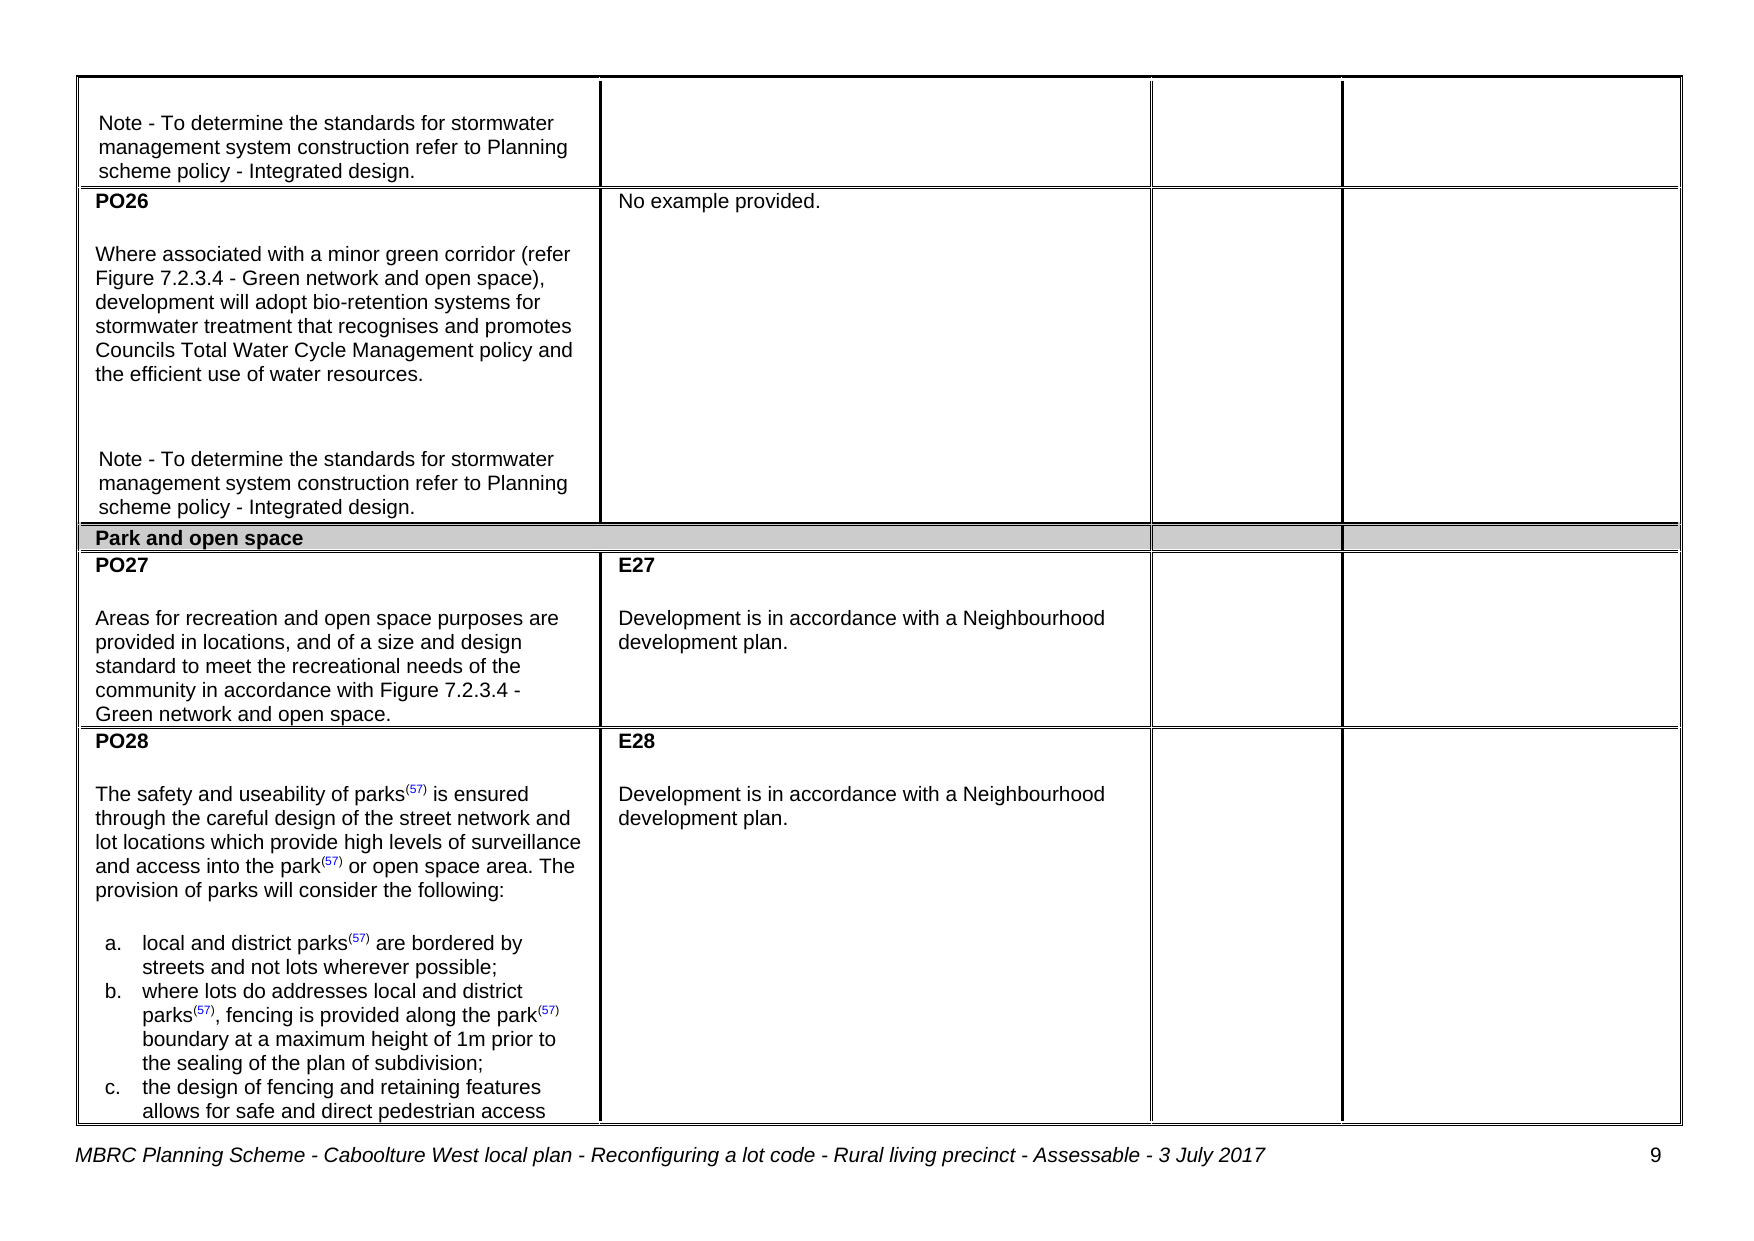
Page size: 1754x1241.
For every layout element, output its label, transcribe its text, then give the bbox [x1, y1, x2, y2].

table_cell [600, 78, 1151, 186]
table_cell PO27 Areas for recreation and open space purposes are provided in locations, and of a size and design standard to meet the recreational needs of the community in accordance with Figure 7.2.3.4 - Green network and open space. [79, 550, 599, 726]
table_cell [1342, 186, 1681, 522]
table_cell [79, 77, 600, 186]
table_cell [77, 726, 600, 1123]
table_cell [600, 729, 1151, 1123]
table_cell [1153, 189, 1341, 522]
table_cell PO26 Where associated with a minor green corridor (refer Figure 7.2.3.4 - Green network and open space), development will adopt bio-retention systems for stormwater treatment that recognises and promotes Councils Total Water Cycle Management policy and the efficient use of water resources. [77, 186, 600, 522]
table_cell [1342, 78, 1680, 186]
table_cell [1153, 526, 1341, 549]
table_cell Park and open space [79, 522, 1150, 549]
table_cell E27 Development is in accordance with a Neighbourhood development plan. [602, 553, 1150, 726]
table_cell No example provided. [602, 189, 1150, 522]
table_cell [1151, 729, 1342, 1123]
table_cell [1153, 553, 1341, 726]
table_cell [1151, 77, 1342, 186]
table_cell [1342, 726, 1681, 1123]
table_cell [1344, 550, 1680, 726]
table_cell [1344, 522, 1680, 549]
